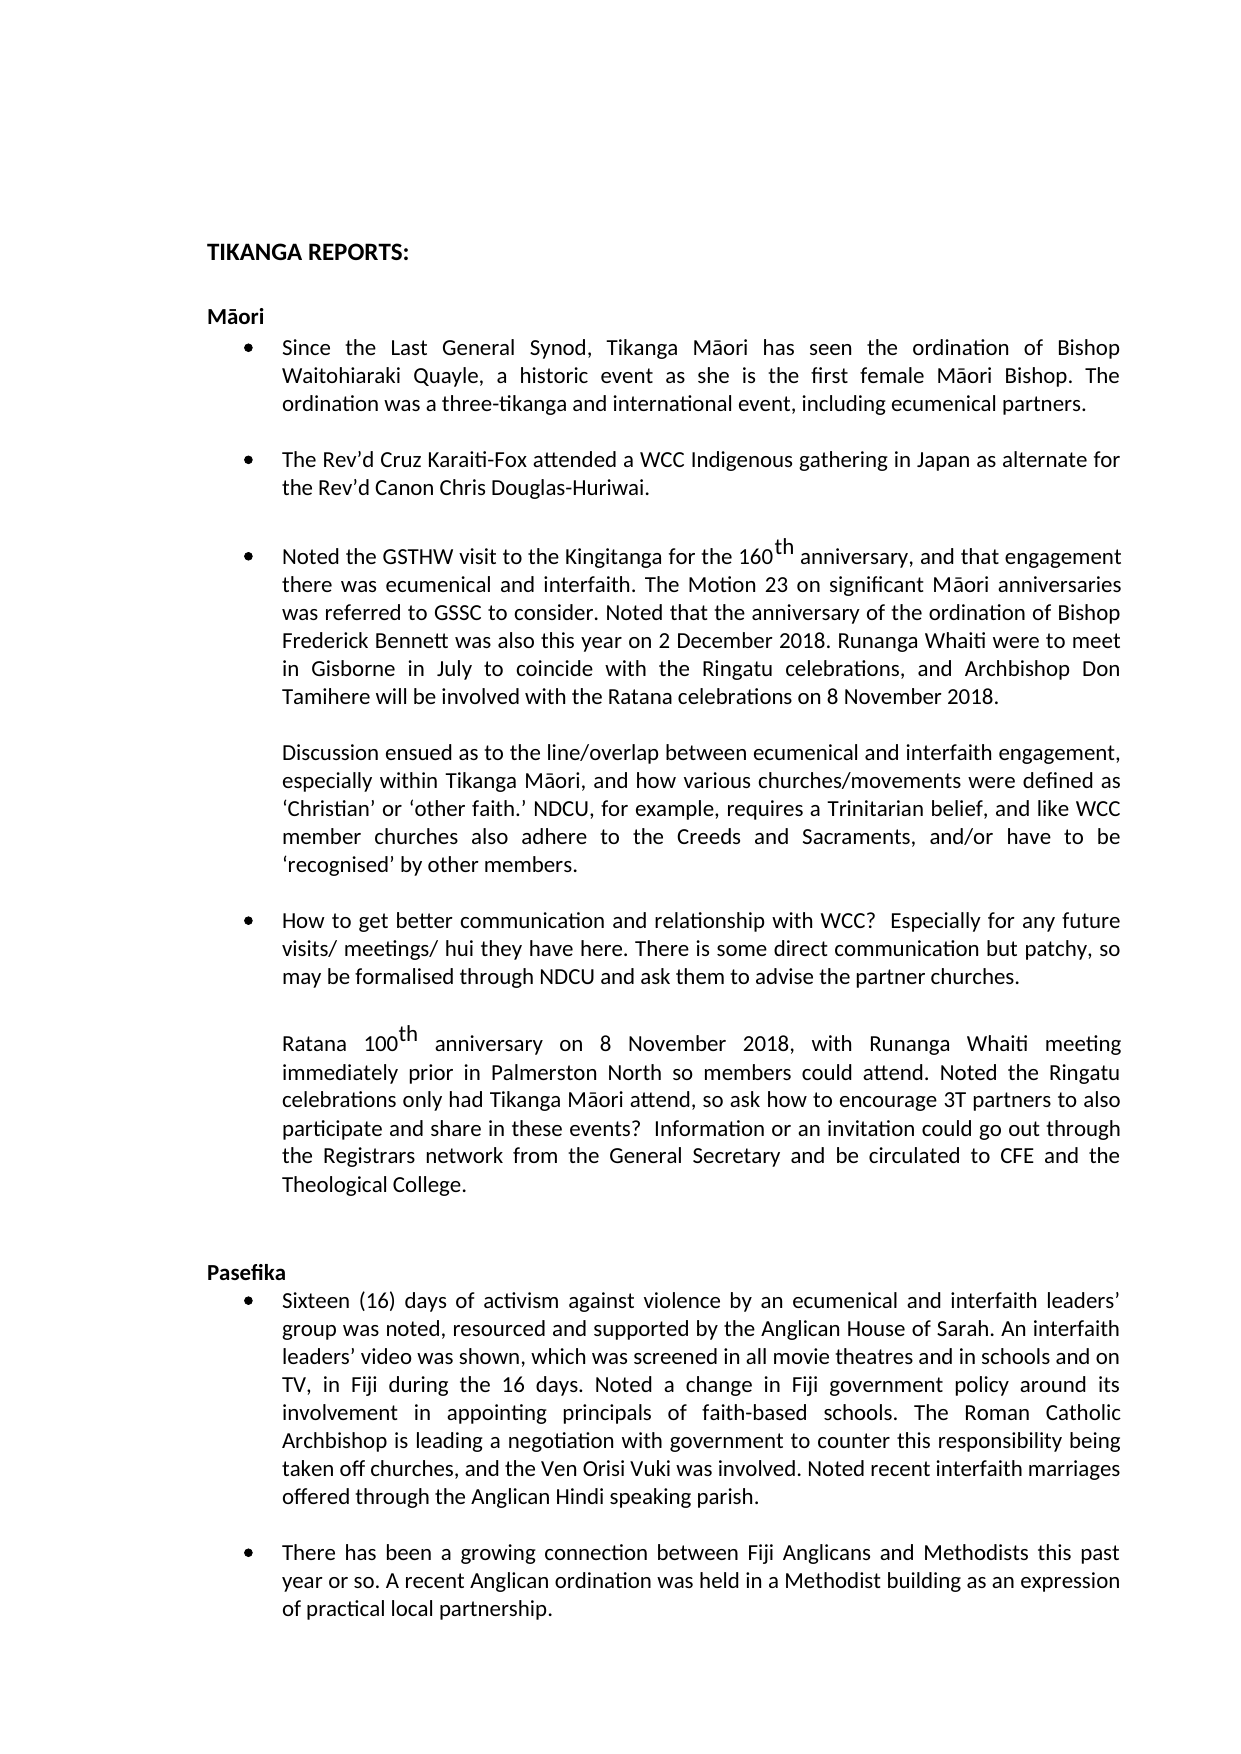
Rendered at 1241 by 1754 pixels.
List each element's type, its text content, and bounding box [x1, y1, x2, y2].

text Pasefika [207, 1258, 1117, 1286]
list There has been a growing connection between Fiji Anglicans and Methodists this past year or so. A recent Anglican ordination was held in a Methodist building as an expression of practical local partnership. [244, 1538, 1122, 1623]
list Since the Last General Synod, Tikanga Māori has seen the ordination of Bishop Waitohiaraki Quayle, a historic event as she is the first female Māori Bishop. The ordination was a three-tikanga and international event, including ecumenical partners. [244, 333, 1122, 417]
list Noted the GSTHW visit to the Kingitanga for the 160th anniversary, and that engagement there was ecumenical and interfaith. The Motion 23 on significant Māori anniversaries was referred to GSSC to consider. Noted that the anniversary of the ordination of Bishop Frederick Bennett was also this year on 2 December 2018. Runanga Whaiti were to meet in Gisborne in July to coincide with the Ringatu celebrations, and Archbishop Don Tamihere will be involved with the Ratana celebrations on 8 November 2018. [244, 532, 1122, 710]
list The Rev’d Cruz Karaiti-Fox attended a WCC Indigenous gathering in Japan as alternate for the Rev’d Canon Chris Douglas-Huriwai. [244, 446, 1122, 502]
list Sixteen (16) days of activism against violence by an ecumenical and interfaith leaders’ group was noted, resourced and supported by the Anglican House of Sarah. An interfaith leaders’ video was shown, which was screened in all movie theatres and in schools and on TV, in Fiji during the 16 days. Noted a change in Fiji government policy around its involvement in appointing principals of faith-based schools. The Roman Catholic Archbishop is leading a negotiation with government to counter this responsibility being taken off churches, and the Ven Orisi Vuki was involved. Noted recent interfaith marriages offered through the Anglican Hindi speaking parish. [244, 1286, 1122, 1511]
list How to get better communication and relationship with WCC? Especially for any future visits/ meetings/ hui they have here. There is some direct communication but patchy, so may be formalised through NDCU and ask them to advise the partner churches. [244, 906, 1122, 990]
text Māori [207, 302, 1117, 330]
text Ratana 100th anniversary on 8 November 2018, with Runanga Whaiti meeting immediately prior in Palmerston North so members could attend. Noted the Ringatu celebrations only had Tikanga Māori attend, so ask how to encourage 3T partners to also participate and share in these events? Information or an invitation could go out through the Registrars network from the General Secretary and be circulated to CFE and the Theological College. [282, 1019, 1122, 1198]
text Discussion ensued as to the line/overlap between ecumenical and interfaith engagement, especially within Tikanga Māori, and how various churches/movements were defined as ‘Christian’ or ‘other faith.’ NDCU, for example, requires a Trinitarian belief, and like WCC member churches also adhere to the Creeds and Sacraments, and/or have to be ‘recognised’ by other members. [282, 738, 1122, 878]
text TIKANGA REPORTS: [207, 236, 1117, 267]
